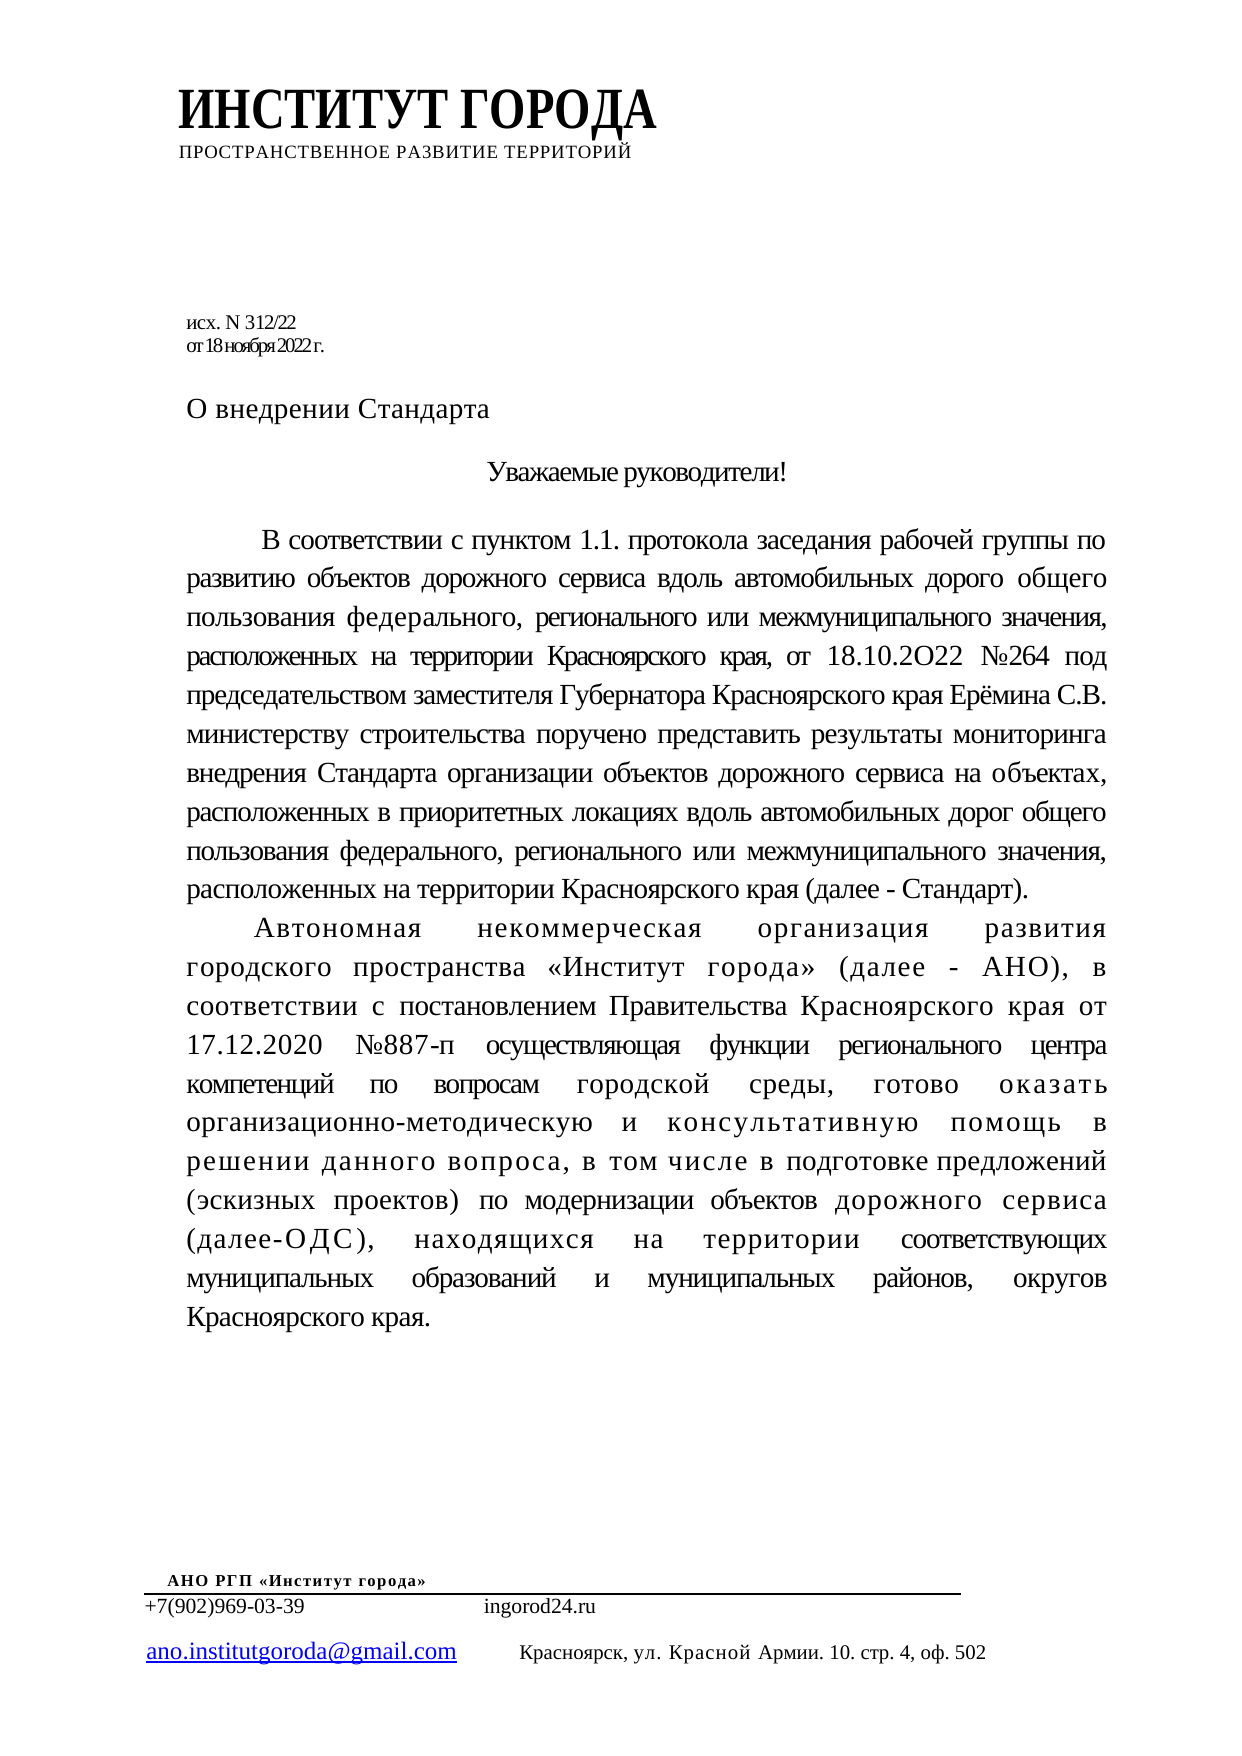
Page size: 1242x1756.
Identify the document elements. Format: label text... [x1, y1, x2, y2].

text ПРОСТРАНСТВЕННОЕ РА3ВИТИЕ ТЕРРИТОРИЙ [178, 141, 1115, 163]
text АНО РГП «Институт города» [133, 1571, 1107, 1590]
text ИНСТИТУТ ГОРОДА [178, 74, 1115, 141]
text от 18 ноября 2022 г. [186, 333, 1115, 357]
text Автономная некоммерческая организация развития городского пространства «Институт города» (далее - АНО), в соответствии с постановлением Правительства Красноярского края от 17.12.2020 №887-п осуществляющая функции регионального центра компетенций по вопросам городской среды, готово оказать организационно-методическую и консультативную помощь в решении данного вопроса, в том числе в подготовке предложений (эскизных проектов) по модернизации объектов дорожного сервиса (далее-ОДС), находящихся на территории соответствующих муниципальных образований и муниципальных районов, округов Красноярского края. [186, 910, 1107, 1332]
text В соответствии с пунктом 1.1. протокола заседания рабочей группы по развитию объектов дорожного сервиса вдоль автомобильных дорого общего пользования федерального, регионального или межмуниципального значения, расположенных на территории Красноярского края, от 18.10.2О22 №264 под председательством заместителя Губернатора Красноярского края Ерёмина С.В. министерству строительства поручено представить результаты мониторинга внедрения Стандарта организации объектов дорожного сервиса на объектах, расположенных в приоритетных локациях вдоль автомобильных дорог общего пользования федерального, регионального или межмуниципального значения, расположенных на территории Красноярского края (далее - Стандарт). [186, 522, 1107, 905]
text О внедрении Стандарта [186, 391, 1115, 424]
text ano.institutgoroda@gmail.com Красноярск, ул. Красной Армии. 10. стр. 4, оф. 502 [133, 1636, 1115, 1665]
text +7(902)969-03-39 ingorod24.ru [133, 1593, 1115, 1636]
text Уважаемые руководители! [486, 454, 1115, 488]
text исх. N 312/22 [186, 314, 1115, 333]
